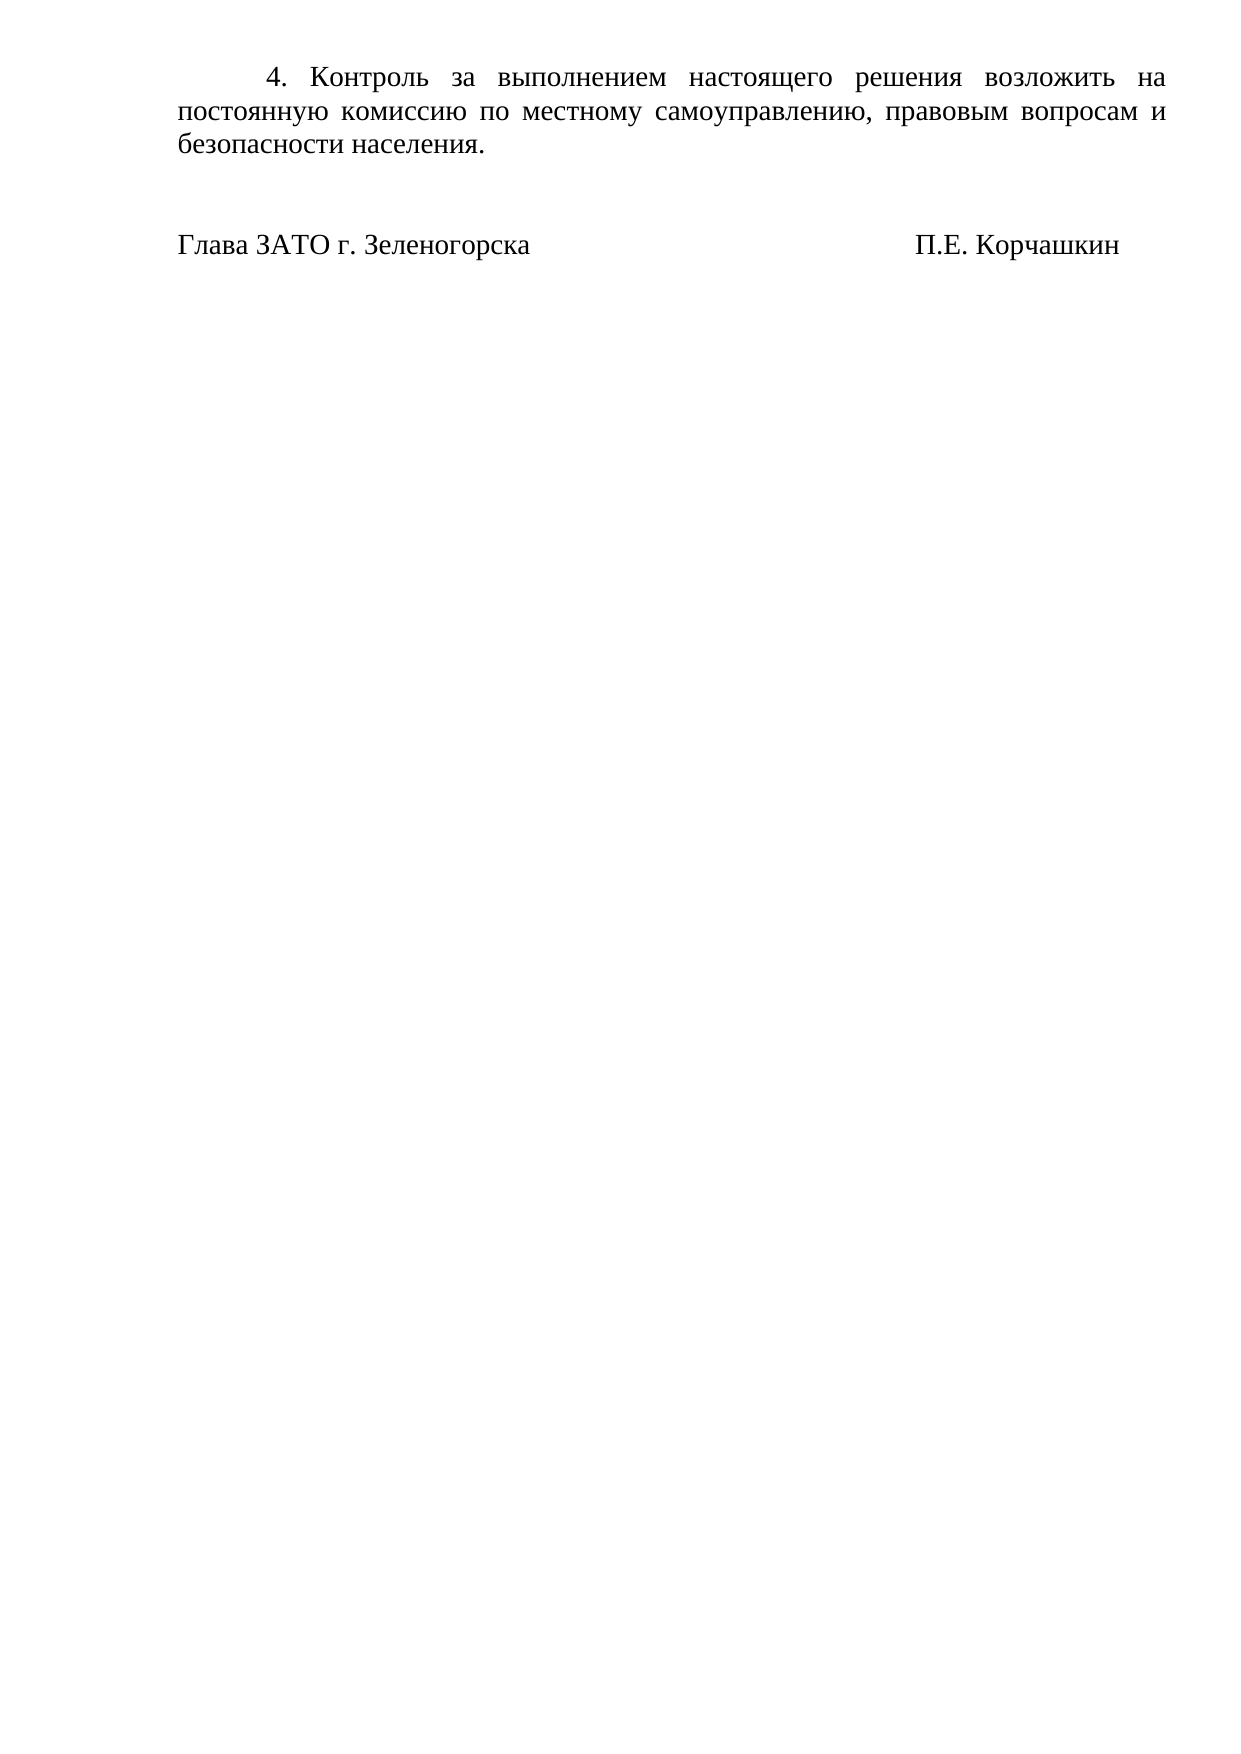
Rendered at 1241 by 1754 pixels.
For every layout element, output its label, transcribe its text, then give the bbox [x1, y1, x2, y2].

text Глава ЗАТО г. Зеленогорска П.Е. Корчашкин [177, 227, 1167, 260]
text 4. Контроль за выполнением настоящего решения возложить на постоянную комиссию по местному самоуправлению, правовым вопросам и безопасности населения. [177, 59, 1167, 160]
